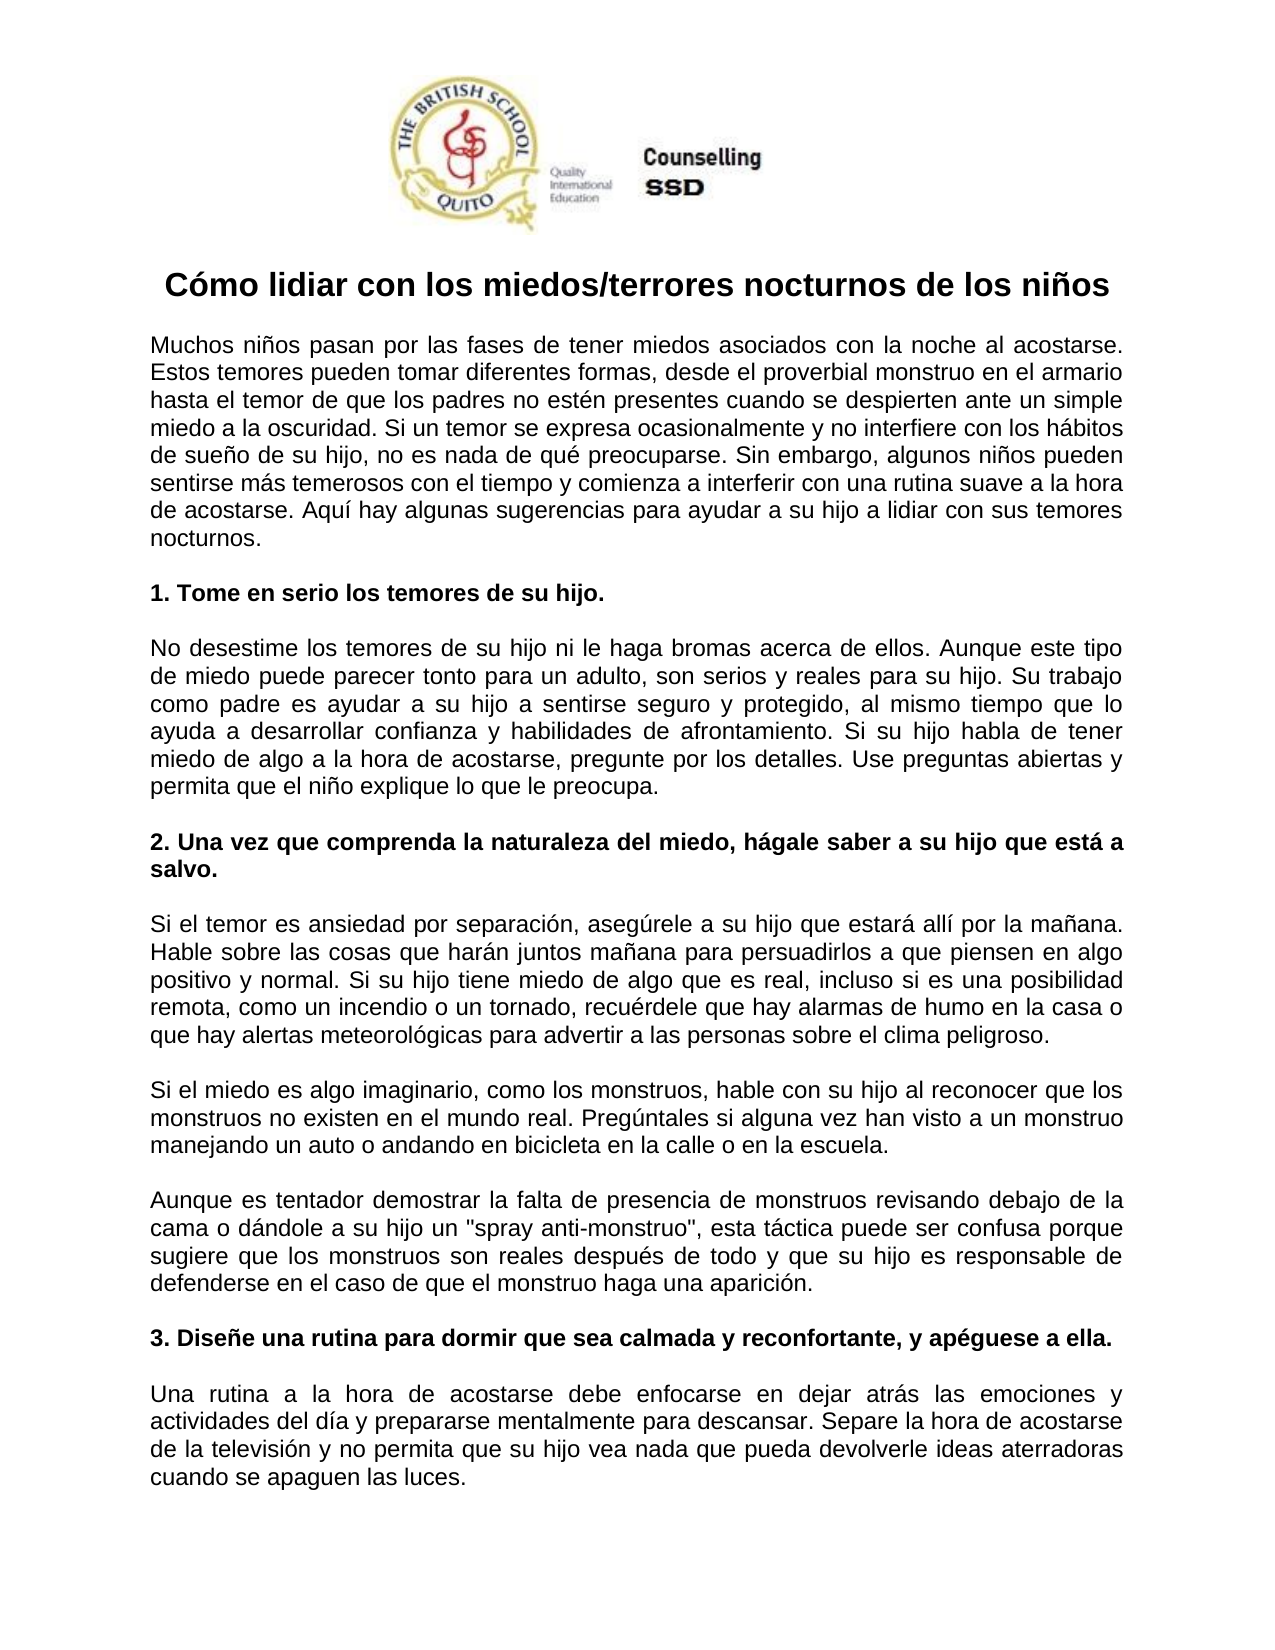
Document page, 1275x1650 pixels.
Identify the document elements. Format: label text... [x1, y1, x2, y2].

text Una rutina a la hora de acostarse debe enfocarse en dejar atrás las emociones y actividades del día y prepararse mentalmente para descansar. Separe la hora de acostarse de la televisión y no permita que su hijo vea nada que pueda devolverle ideas aterradoras cuando se apaguen las luces. [150, 1379, 1125, 1490]
text Aunque es tentador demostrar la falta de presencia de monstruos revisando debajo de la cama o dándole a su hijo un "spray anti-monstruo", esta táctica puede ser confusa porque sugiere que los monstruos son reales después de todo y que su hijo es responsable de defenderse en el caso de que el monstruo haga una aparición. [150, 1186, 1125, 1297]
text 2. Una vez que comprenda la naturaleza del miedo, hágale saber a su hijo que está a salvo. [150, 827, 1125, 883]
text Muchos niños pasan por las fases de tener miedos asociados con la noche al acostarse. Estos temores pueden tomar diferentes formas, desde el proverbial monstruo en el armario hasta el temor de que los padres no estén presentes cuando se despierten ante un simple miedo a la oscuridad. Si un temor se expresa ocasionalmente y no interfiere con los hábitos de sueño de su hijo, no es nada de qué preocuparse. Sin embargo, algunos niños pueden sentirse más temerosos con el tiempo y comienza a interferir con una rutina suave a la hora de acostarse. Aquí hay algunas sugerencias para ayudar a su hijo a lidiar con sus temores nocturnos. [150, 331, 1125, 551]
text 1. Tome en serio los temores de su hijo. [150, 579, 1125, 607]
picture [388, 75, 887, 235]
text No desestime los temores de su hijo ni le haga bromas acerca de ellos. Aunque este tipo de miedo puede parecer tonto para un adulto, son serios y reales para su hijo. Su trabajo como padre es ayudar a su hijo a sentirse seguro y protegido, al mismo tiempo que lo ayuda a desarrollar confianza y habilidades de afrontamiento. Si su hijo habla de tener miedo de algo a la hora de acostarse, pregunte por los detalles. Use preguntas abiertas y permita que el niño explique lo que le preocupa. [150, 634, 1125, 800]
text 3. Diseñe una rutina para dormir que sea calmada y reconfortante, y apéguese a ella. [150, 1324, 1125, 1352]
text Si el temor es ansiedad por separación, asegúrele a su hijo que estará allí por la mañana. Hable sobre las cosas que harán juntos mañana para persuadirlos a que piensen en algo positivo y normal. Si su hijo tiene miedo de algo que es real, incluso si es una posibilidad remota, como un incendio o un tornado, recuérdele que hay alarmas de humo en la casa o que hay alertas meteorológicas para advertir a las personas sobre el clima peligroso. [150, 910, 1125, 1048]
text Cómo lidiar con los miedos/terrores nocturnos de los niños [150, 264, 1125, 303]
text Si el miedo es algo imaginario, como los monstruos, hable con su hijo al reconocer que los monstruos no existen en el mundo real. Pregúntales si alguna vez han visto a un monstruo manejando un auto o andando en bicicleta en la calle o en la escuela. [150, 1076, 1125, 1159]
